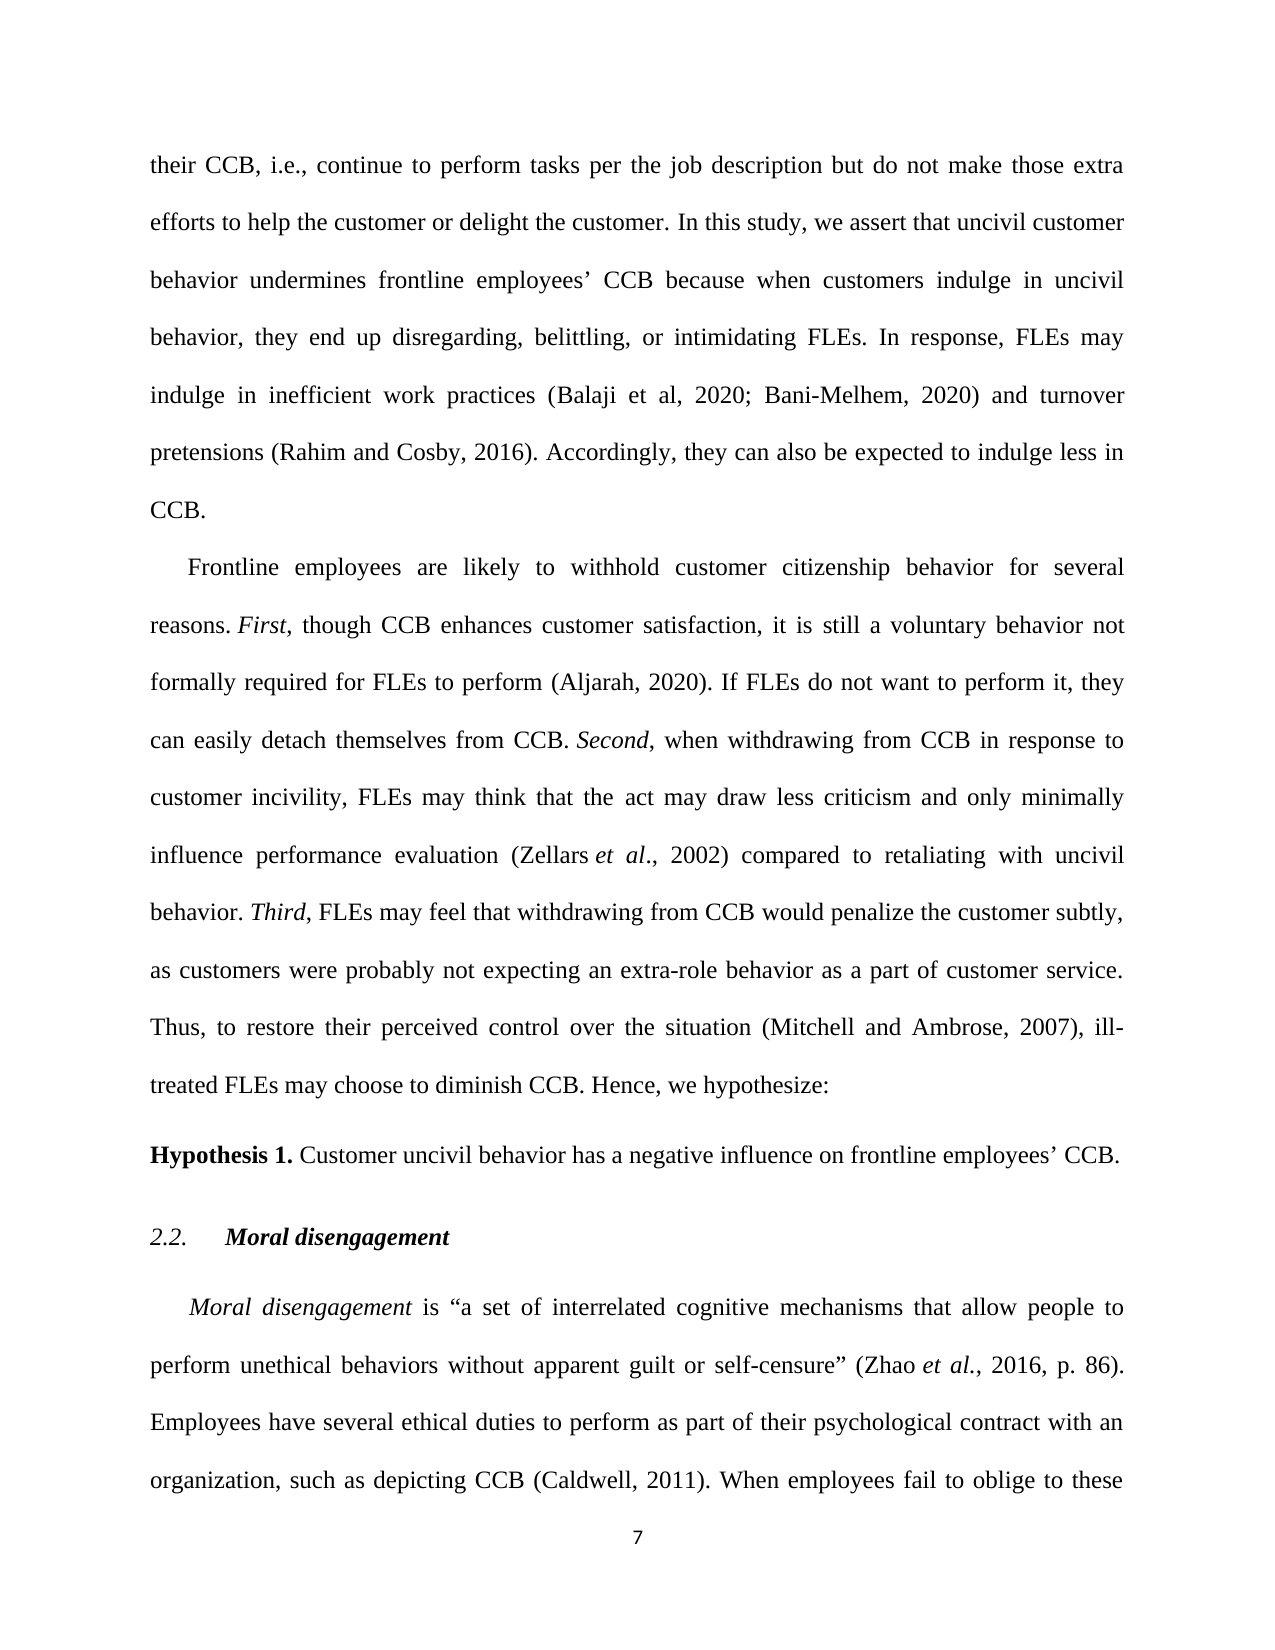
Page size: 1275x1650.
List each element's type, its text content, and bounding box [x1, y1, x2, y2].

text Hypothesis 1. Customer uncivil behavior has a negative influence on frontline employees’ CCB. [150, 1140, 1125, 1169]
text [150, 150, 1125, 524]
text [150, 1292, 1125, 1494]
text Frontline employees are likely to withhold customer citizenship behavior for several reasons. First, though CCB enhances customer satisfaction, it is still a voluntary behavior not formally required for FLEs to perform (Aljarah, 2020). If FLEs do not want to perform it, they can easily detach themselves from CCB. Second, when withdrawing from CCB in response to customer incivility, FLEs may think that the act may draw less criticism and only minimally influence performance evaluation (Zellars et al., 2002) compared to retaliating with uncivil behavior. Third, FLEs may feel that withdrawing from CCB would penalize the customer subtly, as customers were probably not expecting an extra-role behavior as a part of customer service. Thus, to restore their perceived control over the situation (Mitchell and Ambrose, 2007), ill-treated FLEs may choose to diminish CCB. Hence, we hypothesize: [150, 552, 1125, 1099]
list Moral disengagement [150, 1222, 1125, 1251]
